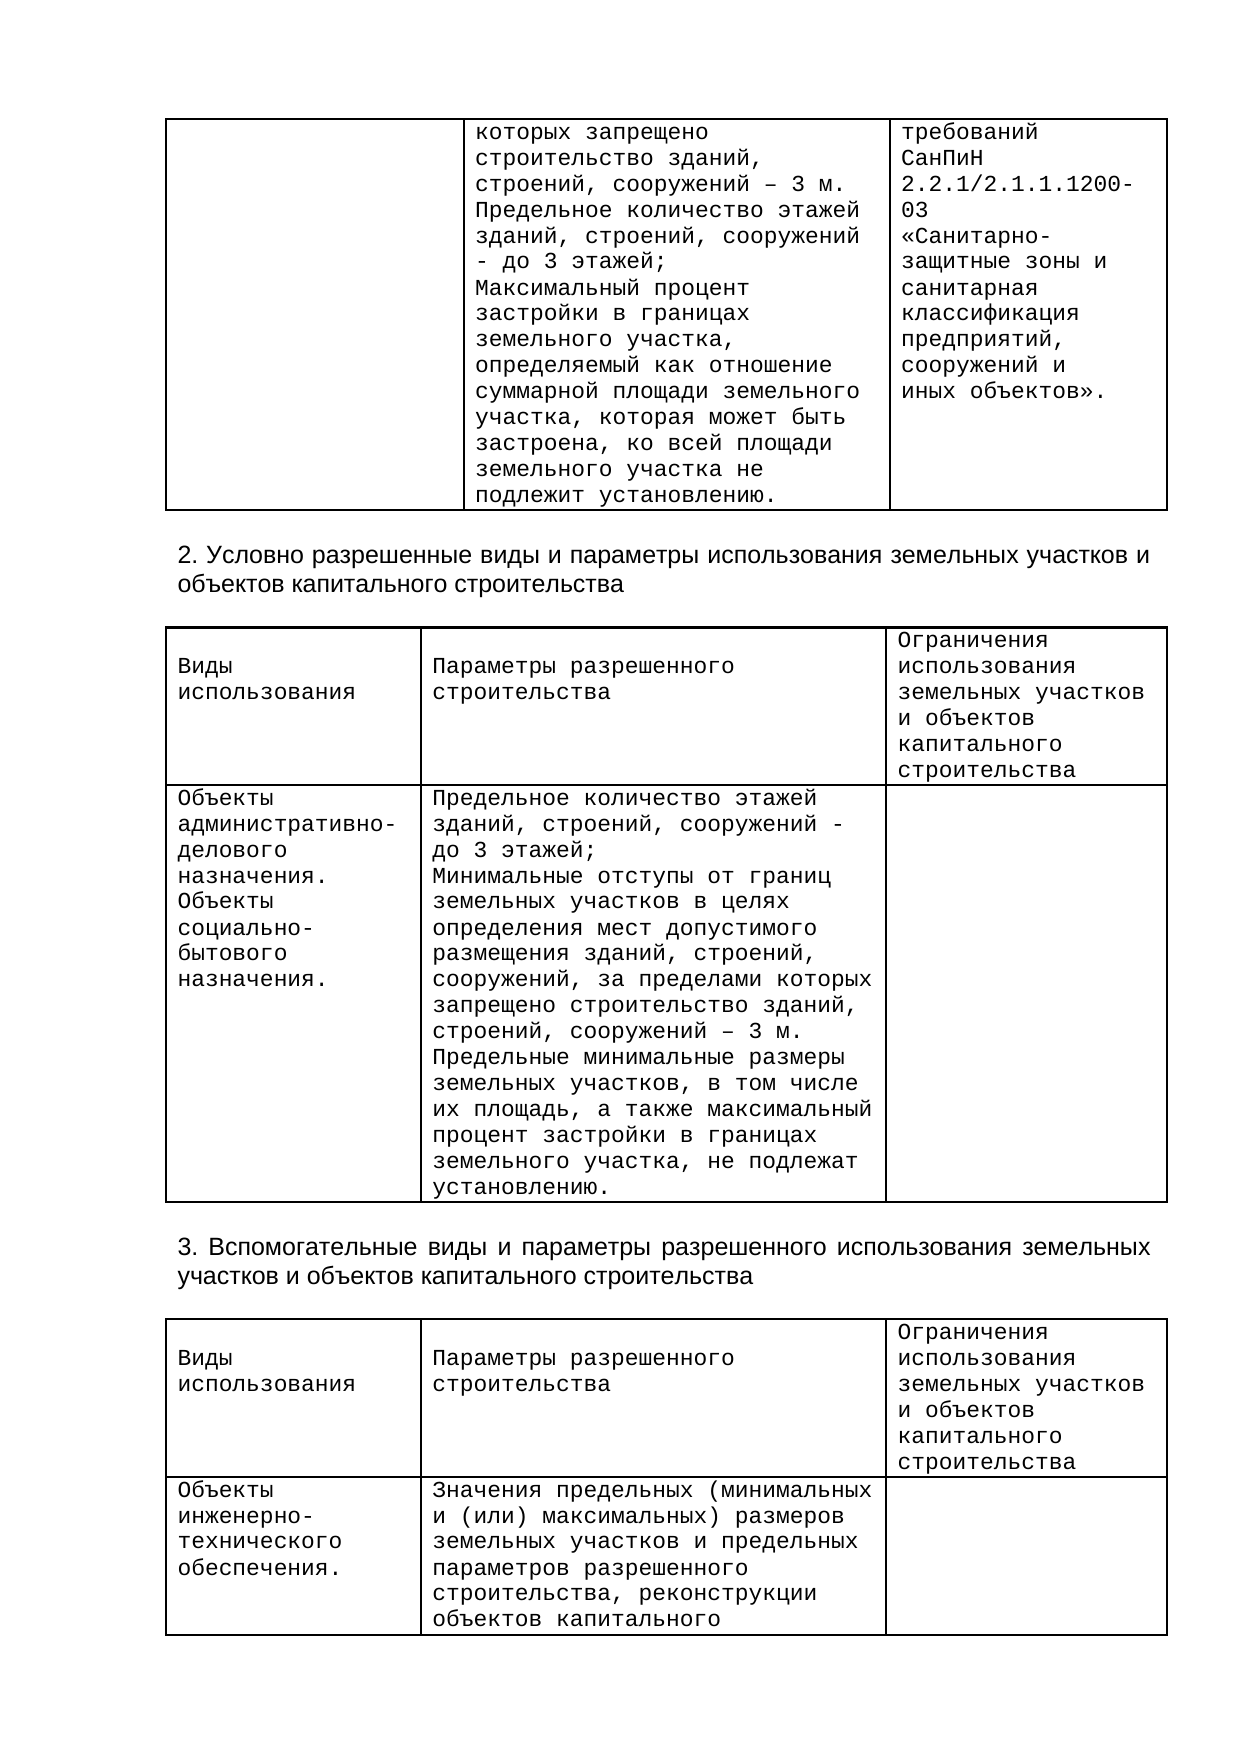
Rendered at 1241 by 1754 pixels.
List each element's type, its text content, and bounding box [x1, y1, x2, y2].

table_cell [887, 1478, 1166, 1634]
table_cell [167, 120, 463, 509]
table_cell Предельное количество этажей зданий, строений, сооружений - до 3 этажей; Минимальные отступы от границ земельных участков в целях определения мест допустимого размещения зданий, строений, сооружений, за пределами которых запрещено строительство зданий, строений, сооружений – 3 м. Предельные минимальные размеры земельных участков, в том числе их площадь, а также максимальный процент застройки в границах земельного участка, не подлежат установлению. [422, 786, 885, 1201]
table_header Параметры разрешенного строительства [422, 629, 885, 784]
table_cell [887, 786, 1166, 1201]
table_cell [167, 1478, 420, 1634]
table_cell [891, 120, 1166, 509]
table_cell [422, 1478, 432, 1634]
table_header Ограничения использования земельных участков и объектов капитального строительства [887, 1320, 1166, 1476]
table_cell Объекты административно-делового назначения. Объекты социально-бытового назначения. [167, 786, 420, 1201]
text 2. Условно разрешенные виды и параметры использования земельных участков и объектов капитального строительства [177, 540, 1152, 598]
table_header Виды использования [167, 1320, 420, 1476]
table_header Виды использования [167, 629, 420, 784]
table_header Ограничения использования земельных участков и объектов капитального строительства [887, 629, 1166, 784]
text 3. Вспомогательные виды и параметры разрешенного использования земельных участков и объектов капитального строительства [177, 1232, 1152, 1289]
table_header Параметры разрешенного строительства [422, 1320, 885, 1476]
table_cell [465, 120, 889, 509]
